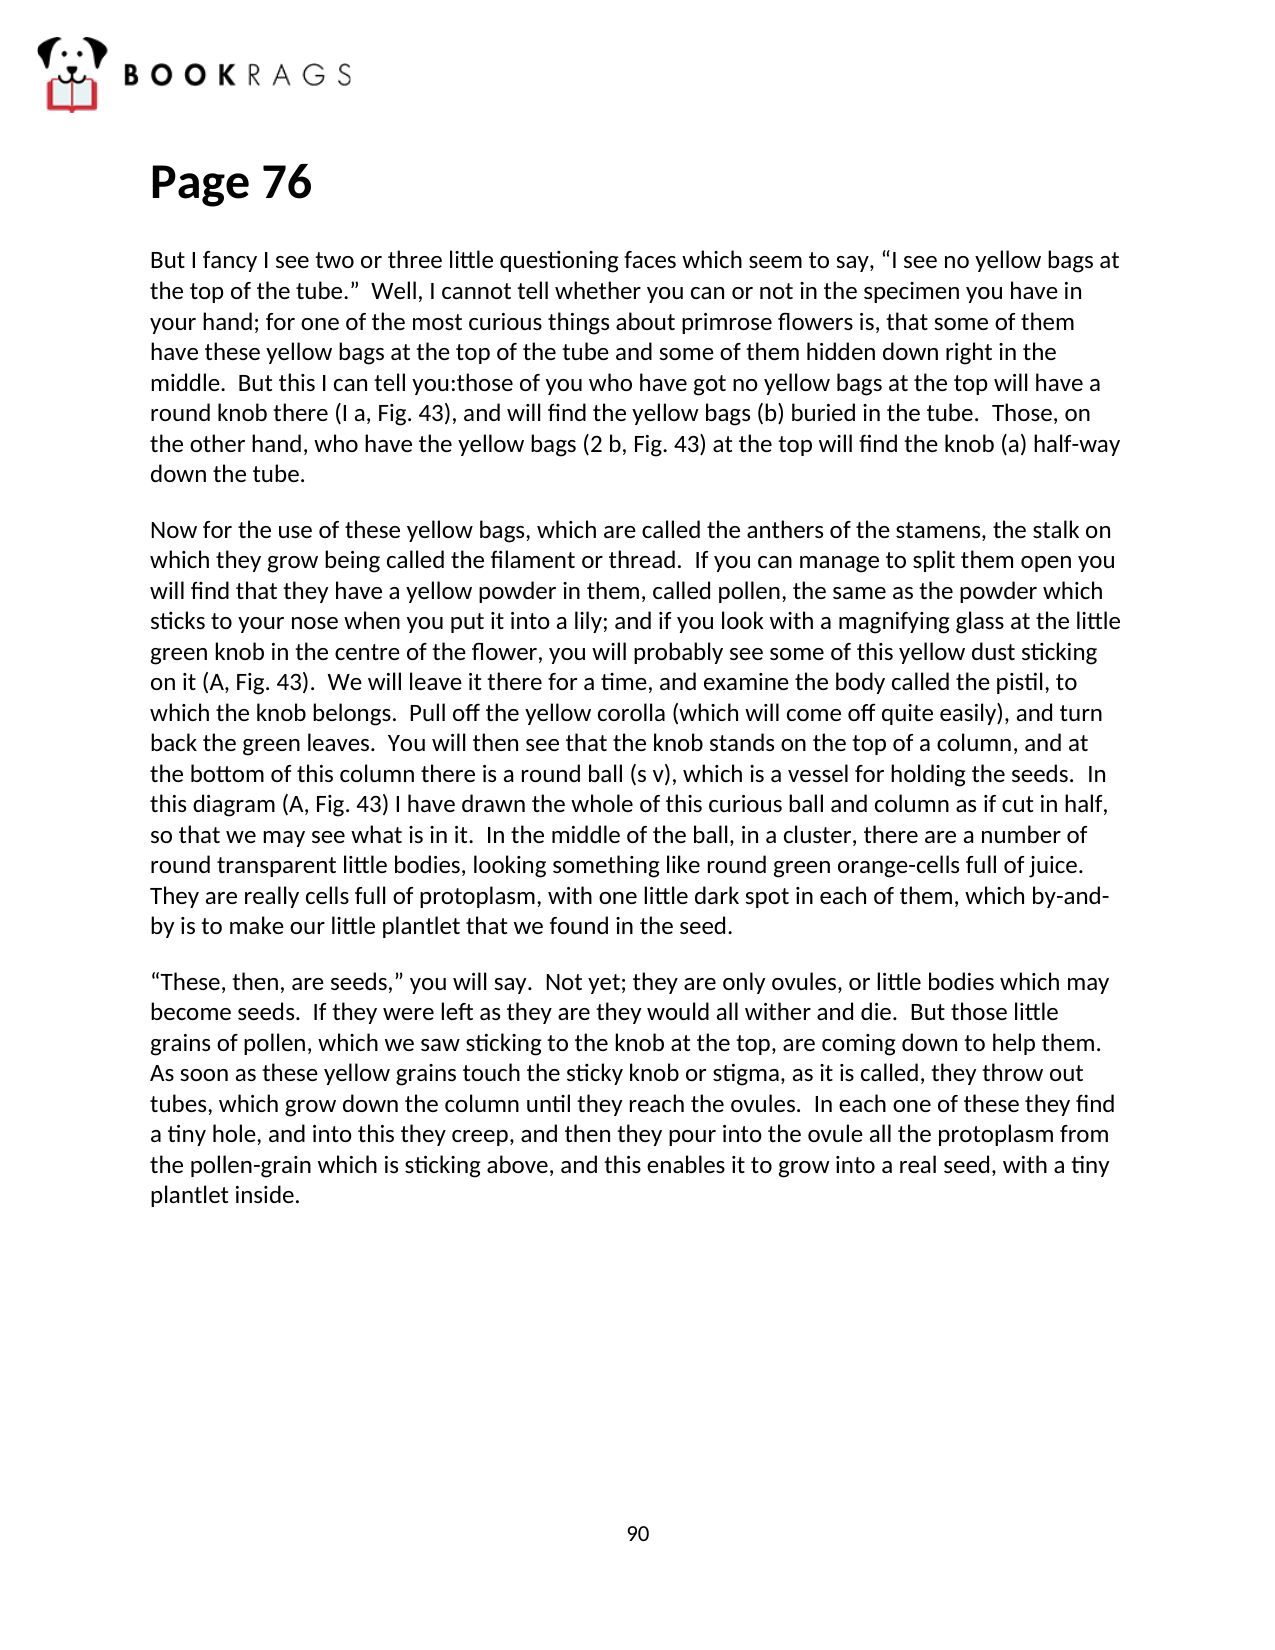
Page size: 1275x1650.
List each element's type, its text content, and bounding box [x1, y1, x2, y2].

text Page 76 [150, 150, 1125, 211]
text “These, then, are seeds,” you will say. Not yet; they are only ovules, or little bodies which may become seeds. If they were left as they are they would all wither and die. But those little grains of pollen, which we saw sticking to the knob at the top, are coming down to help them. As soon as these yellow grains touch the sticky knob or stigma, as it is called, they throw out tubes, which grow down the column until they reach the ovules. In each one of these they find a tiny hole, and into this they creep, and then they pour into the ovule all the protoplasm from the pollen-grain which is sticking above, and this enables it to grow into a real seed, with a tiny plantlet inside. [150, 966, 1125, 1210]
picture [37, 37, 351, 113]
text Now for the use of these yellow bags, which are called the anthers of the stamens, the stalk on which they grow being called the filament or thread. If you can manage to split them open you will find that they have a yellow powder in them, called pollen, the same as the powder which sticks to your nose when you put it into a lily; and if you look with a magnifying glass at the little green knob in the centre of the flower, you will probably see some of this yellow dust sticking on it (A, Fig. 43). We will leave it there for a time, and examine the body called the pistil, to which the knob belongs. Pull off the yellow corolla (which will come off quite easily), and turn back the green leaves. You will then see that the knob stands on the top of a column, and at the bottom of this column there is a round ball (s v), which is a vessel for holding the seeds. In this diagram (A, Fig. 43) I have drawn the whole of this curious ball and column as if cut in half, so that we may see what is in it. In the middle of the ball, in a cluster, there are a number of round transparent little bodies, looking something like round green orange-cells full of juice. They are really cells full of protoplasm, with one little dark spot in each of them, which by-and-by is to make our little plantlet that we found in the seed. [150, 514, 1125, 941]
text But I fancy I see two or three little questioning faces which seem to say, “I see no yellow bags at the top of the tube.” Well, I cannot tell whether you can or not in the specimen you have in your hand; for one of the most curious things about primrose flowers is, that some of them have these yellow bags at the top of the tube and some of them hidden down right in the middle. But this I can tell you:those of you who have got no yellow bags at the top will have a round knob there (I a, Fig. 43), and will find the yellow bags (b) buried in the tube. Those, on the other hand, who have the yellow bags (2 b, Fig. 43) at the top will find the knob (a) half-way down the tube. [150, 244, 1125, 489]
